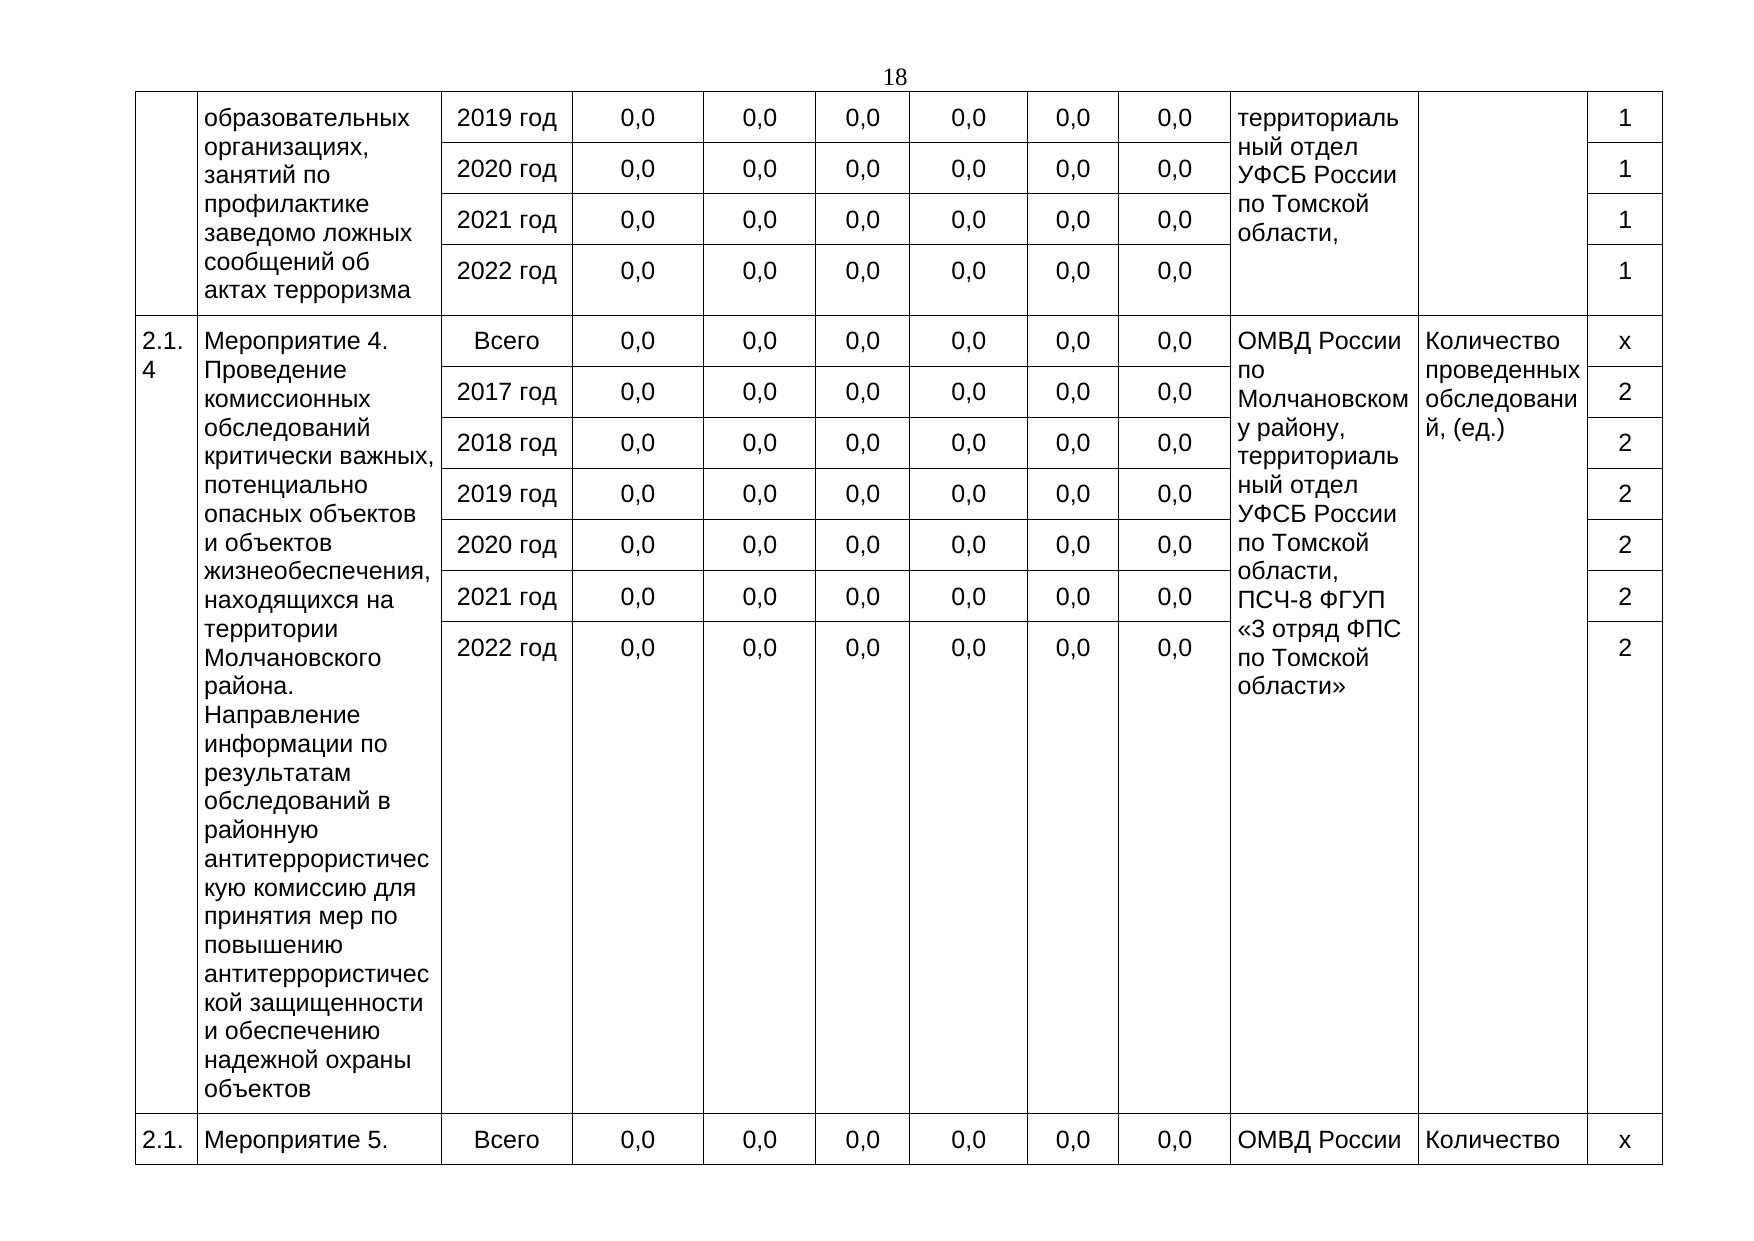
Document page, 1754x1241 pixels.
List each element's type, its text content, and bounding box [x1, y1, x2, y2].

table_cell 0,0 [573, 316, 703, 366]
table_cell 0,0 [573, 622, 703, 1113]
table_cell Мероприятие 4. Проведение комиссионных обследований критически важных, потенциально опасных объектов и объектов жизнеобеспечения, находящихся на территории Молчановского района. Направление информации по результатам обследований в районную антитеррористическую комиссию для принятия мер по повышению антитеррористической защищенности и обеспечению надежной охраны объектов [198, 316, 441, 1113]
table_cell 0,0 [573, 245, 703, 315]
table_cell 0,0 [573, 1114, 703, 1164]
table_cell 0,0 [704, 520, 815, 570]
table_cell 2.1.4 [136, 316, 197, 1113]
table_cell 0,0 [816, 245, 909, 315]
table_cell 2022 год [442, 245, 572, 315]
table_cell 0,0 [1028, 571, 1118, 621]
table_cell 2022 год [442, 622, 572, 1113]
table_cell 0,0 [1028, 520, 1118, 570]
table_cell 0,0 [573, 194, 703, 244]
table_cell х [1588, 1114, 1662, 1164]
table_cell 0,0 [1119, 92, 1230, 142]
table_cell 0,0 [704, 418, 815, 468]
table_cell 0,0 [910, 316, 1027, 366]
table_cell 2019 год [442, 92, 572, 142]
table_cell 2021 год [442, 194, 572, 244]
table_cell 1 [1588, 194, 1662, 244]
table_cell 0,0 [816, 92, 909, 142]
table_cell 1 [1588, 92, 1662, 142]
table_cell 0,0 [816, 469, 909, 519]
table_cell 0,0 [816, 571, 909, 621]
table_cell 0,0 [704, 622, 815, 1113]
table_cell 0,0 [910, 571, 1027, 621]
table_cell 0,0 [910, 143, 1027, 193]
table_cell 0,0 [704, 92, 815, 142]
table_cell 2 [1588, 469, 1662, 519]
table_cell 0,0 [1028, 418, 1118, 468]
table_cell Всего [442, 1114, 572, 1164]
table_cell х [1588, 316, 1662, 366]
table_cell 0,0 [1119, 571, 1230, 621]
table_cell 0,0 [816, 622, 909, 1113]
table_cell 0,0 [704, 469, 815, 519]
table_cell 0,0 [1119, 143, 1230, 193]
table_cell 0,0 [1119, 1114, 1230, 1164]
table_cell 2020 год [442, 520, 572, 570]
table_cell 0,0 [1028, 92, 1118, 142]
table_cell 0,0 [910, 245, 1027, 315]
table_cell 2019 год [442, 469, 572, 519]
table_cell 0,0 [816, 143, 909, 193]
table_cell 2021 год [442, 571, 572, 621]
table_cell 0,0 [704, 571, 815, 621]
table_cell 0,0 [1028, 245, 1118, 315]
table_cell 2017 год [442, 367, 572, 417]
table_cell 0,0 [910, 367, 1027, 417]
table_cell 2.1.5 [136, 1114, 197, 1164]
table_cell 0,0 [816, 418, 909, 468]
table_cell 0,0 [816, 194, 909, 244]
table_cell 0,0 [1119, 418, 1230, 468]
table_cell 1 [1588, 143, 1662, 193]
table_cell 0,0 [910, 469, 1027, 519]
table_cell 0,0 [910, 520, 1027, 570]
table_cell 0,0 [573, 418, 703, 468]
table_cell 0,0 [573, 571, 703, 621]
table_cell 0,0 [816, 1114, 909, 1164]
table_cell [1419, 1114, 1587, 1164]
table_cell 0,0 [573, 92, 703, 142]
table_cell 0,0 [1119, 367, 1230, 417]
table_cell 0,0 [816, 316, 909, 366]
table_cell 2 [1588, 367, 1662, 417]
table_cell 2 [1588, 622, 1662, 1113]
table_cell 0,0 [910, 92, 1027, 142]
table_cell 0,0 [1119, 520, 1230, 570]
table_cell 0,0 [704, 367, 815, 417]
table_cell 2020 год [442, 143, 572, 193]
table_cell 0,0 [1119, 245, 1230, 315]
table_cell 0,0 [1028, 143, 1118, 193]
table_cell 0,0 [704, 143, 815, 193]
table_cell 0,0 [816, 367, 909, 417]
table_cell 0,0 [573, 143, 703, 193]
table_cell 0,0 [1119, 194, 1230, 244]
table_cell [198, 1114, 441, 1164]
table_cell 1 [1588, 245, 1662, 315]
table_cell 0,0 [1028, 367, 1118, 417]
table_cell 0,0 [1028, 622, 1118, 1113]
table_cell 0,0 [573, 367, 703, 417]
table_cell 0,0 [1028, 1114, 1118, 1164]
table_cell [1231, 1114, 1418, 1164]
table_cell 0,0 [573, 520, 703, 570]
table_cell 0,0 [1119, 469, 1230, 519]
table_cell 0,0 [1028, 194, 1118, 244]
table_cell Всего [442, 316, 572, 366]
table_cell 0,0 [910, 194, 1027, 244]
table_cell 2 [1588, 520, 1662, 570]
table_cell 0,0 [910, 418, 1027, 468]
table_cell 2018 год [442, 418, 572, 468]
table_cell 0,0 [1119, 622, 1230, 1113]
table_cell 0,0 [816, 520, 909, 570]
table_cell 0,0 [704, 1114, 815, 1164]
table_cell 0,0 [910, 1114, 1027, 1164]
table_cell 0,0 [704, 245, 815, 315]
table_cell ОМВД России по Молчановскому району, территориальный отдел УФСБ России по Томской области, ПСЧ-8 ФГУП «3 отряд ФПС по Томской области» [1231, 316, 1418, 1113]
table_cell 0,0 [1028, 469, 1118, 519]
table_cell 2 [1588, 571, 1662, 621]
table_cell 0,0 [573, 469, 703, 519]
table_cell 0,0 [1119, 316, 1230, 366]
table_cell 2 [1588, 418, 1662, 468]
table_cell 0,0 [704, 316, 815, 366]
table_cell 0,0 [910, 622, 1027, 1113]
table_cell 0,0 [1028, 316, 1118, 366]
table_cell Количество проведенных обследований, (ед.) [1419, 316, 1587, 1113]
table_cell 0,0 [704, 194, 815, 244]
